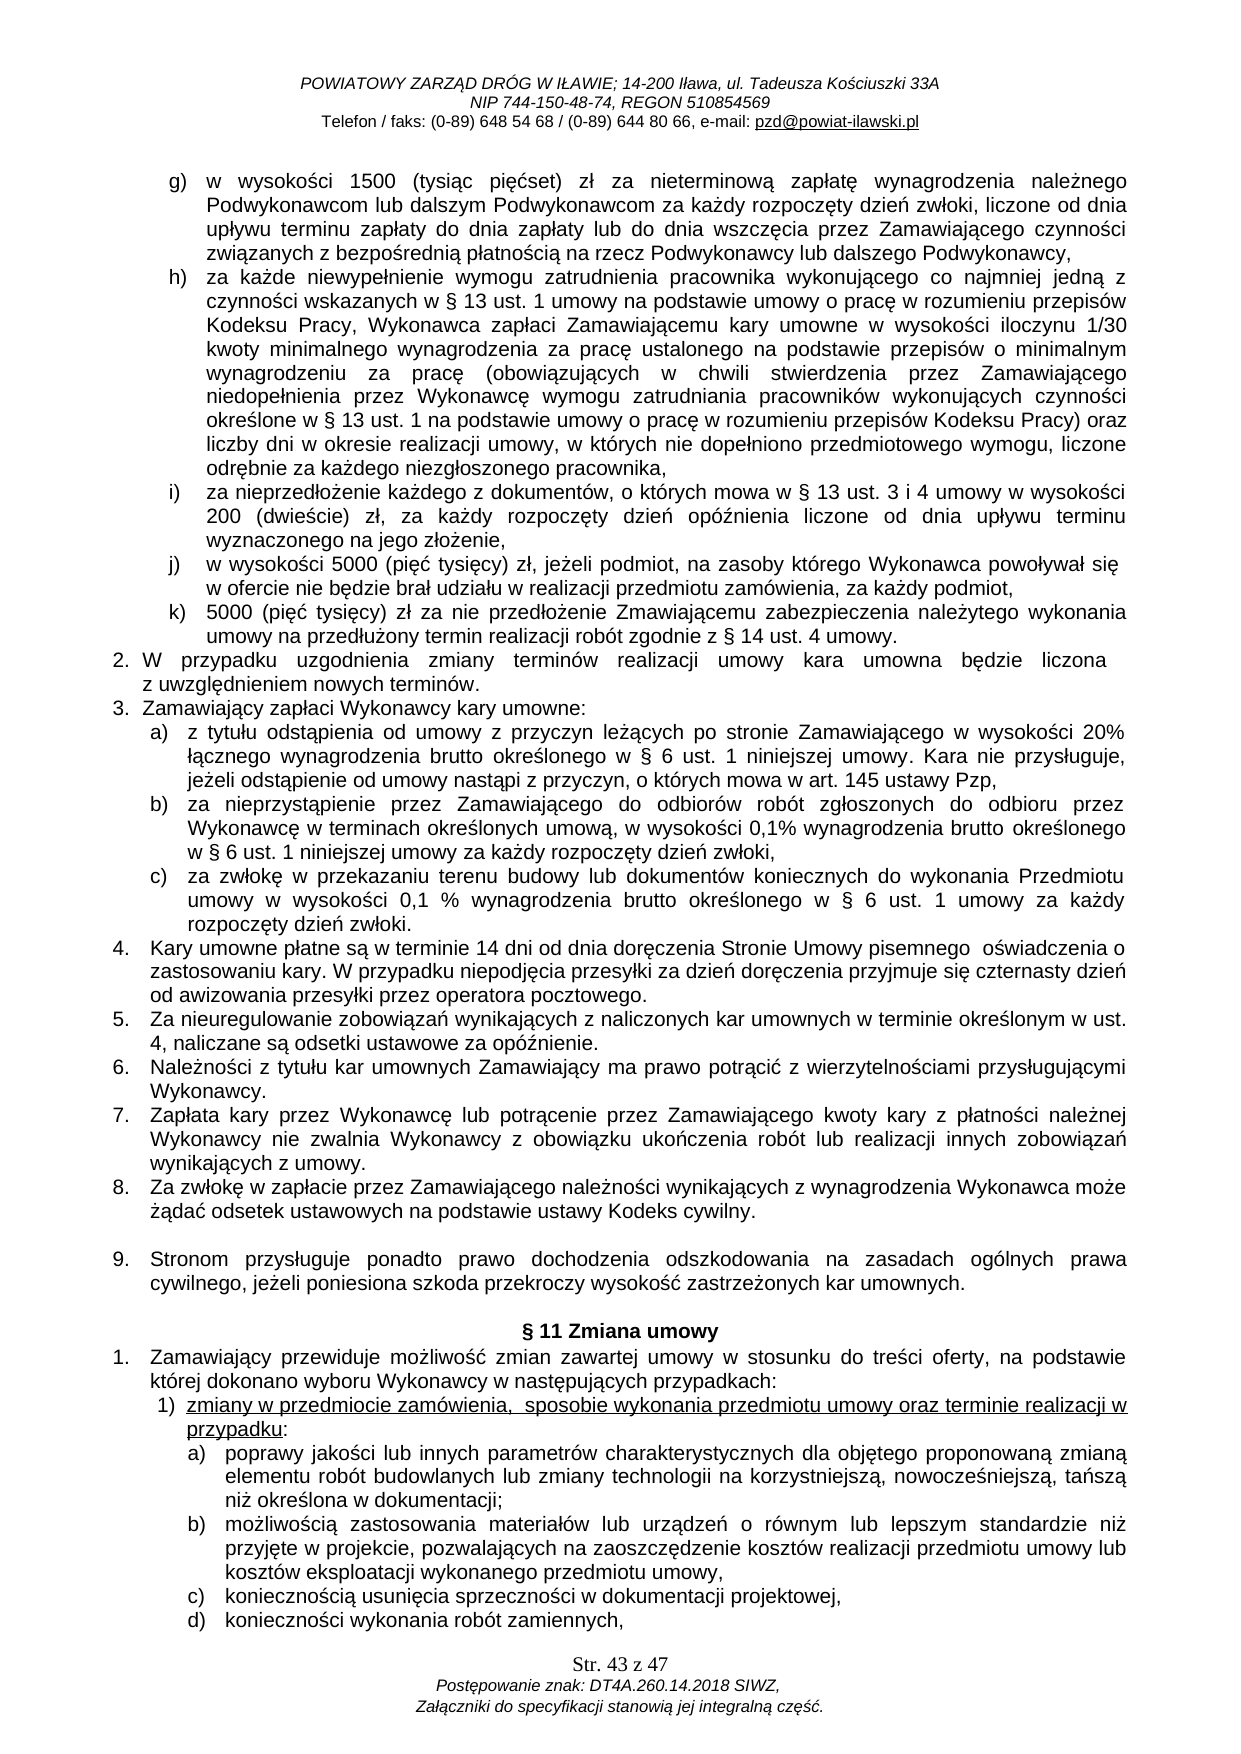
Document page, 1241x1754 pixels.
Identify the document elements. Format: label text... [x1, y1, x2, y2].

list Kary umowne płatne są w terminie 14 dni od dnia doręczenia Stronie Umowy pisemnego oświadczenia o zastosowaniu kary. W przypadku niepodjęcia przesyłki za dzień doręczenia przyjmuje się czternasty dzień od awizowania przesyłki przez operatora pocztowego. [112, 935, 1128, 1007]
text § 11 Zmiana umowy [112, 1319, 1128, 1343]
list za zwłokę w przekazaniu terenu budowy lub dokumentów koniecznych do wykonania Przedmiotu umowy w wysokości 0,1 % wynagrodzenia brutto określonego w § 6 ust. 1 umowy za każdy rozpoczęty dzień zwłoki. [150, 863, 1126, 935]
list Zapłata kary przez Wykonawcę lub potrącenie przez Zamawiającego kwoty kary z płatności należnej Wykonawcy nie zwalnia Wykonawcy z obowiązku ukończenia robót lub realizacji innych zobowiązań wynikających z umowy. [112, 1103, 1128, 1175]
list Za nieuregulowanie zobowiązań wynikających z naliczonych kar umownych w terminie określonym w ust. 4, naliczane są odsetki ustawowe za opóźnienie. [112, 1007, 1128, 1055]
list za nieprzedłożenie każdego z dokumentów, o których mowa w § 13 ust. 3 i 4 umowy w wysokości 200 (dwieście) zł, za każdy rozpoczęty dzień opóźnienia liczone od dnia upływu terminu wyznaczonego na jego złożenie, [169, 480, 1128, 552]
list konieczności wykonania robót zamiennych, [187, 1608, 1128, 1632]
list Zamawiający zapłaci Wykonawcy kary umowne: [112, 696, 1128, 720]
list W przypadku uzgodnienia zmiany terminów realizacji umowy kara umowna będzie liczona z uwzględnieniem nowych terminów. [112, 648, 1128, 696]
list 5000 (pięć tysięcy) zł za nie przedłożenie Zmawiającemu zabezpieczenia należytego wykonania umowy na przedłużony termin realizacji robót zgodnie z § 14 ust. 4 umowy. [169, 600, 1128, 648]
list możliwością zastosowania materiałów lub urządzeń o równym lub lepszym standardzie niż przyjęte w projekcie, pozwalających na zaoszczędzenie kosztów realizacji przedmiotu umowy lub kosztów eksploatacji wykonanego przedmiotu umowy, [187, 1512, 1128, 1584]
list za nieprzystąpienie przez Zamawiającego do odbiorów robót zgłoszonych do odbioru przez Wykonawcę w terminach określonych umową, w wysokości 0,1% wynagrodzenia brutto określonego w § 6 ust. 1 niniejszej umowy za każdy rozpoczęty dzień zwłoki, [150, 792, 1126, 863]
list poprawy jakości lub innych parametrów charakterystycznych dla objętego proponowaną zmianą elementu robót budowlanych lub zmiany technologii na korzystniejszą, nowocześniejszą, tańszą niż określona w dokumentacji; [187, 1440, 1128, 1512]
list za każde niewypełnienie wymogu zatrudnienia pracownika wykonującego co najmniej jedną z czynności wskazanych w § 13 ust. 1 umowy na podstawie umowy o pracę w rozumieniu przepisów Kodeksu Pracy, Wykonawca zapłaci Zamawiającemu kary umowne w wysokości iloczynu 1/30 kwoty minimalnego wynagrodzenia za pracę ustalonego na podstawie przepisów o minimalnym wynagrodzeniu za pracę (obowiązujących w chwili stwierdzenia przez Zamawiającego niedopełnienia przez Wykonawcę wymogu zatrudniania pracowników wykonujących czynności określone w § 13 ust. 1 na podstawie umowy o pracę w rozumieniu przepisów Kodeksu Pracy) oraz liczby dni w okresie realizacji umowy, w których nie dopełniono przedmiotowego wymogu, liczone odrębnie za każdego niezgłoszonego pracownika, [169, 264, 1128, 480]
list w wysokości 1500 (tysiąc pięćset) zł za nieterminową zapłatę wynagrodzenia należnego Podwykonawcom lub dalszym Podwykonawcom za każdy rozpoczęty dzień zwłoki, liczone od dnia upływu terminu zapłaty do dnia zapłaty lub do dnia wszczęcia przez Zamawiającego czynności związanych z bezpośrednią płatnością na rzecz Podwykonawcy lub dalszego Podwykonawcy, [169, 169, 1128, 264]
list Stronom przysługuje ponadto prawo dochodzenia odszkodowania na zasadach ogólnych prawa cywilnego, jeżeli poniesiona szkoda przekroczy wysokość zastrzeżonych kar umownych. [112, 1247, 1128, 1295]
list koniecznością usunięcia sprzeczności w dokumentacji projektowej, [187, 1584, 1128, 1608]
list Za zwłokę w zapłacie przez Zamawiającego należności wynikających z wynagrodzenia Wykonawca może żądać odsetek ustawowych na podstawie ustawy Kodeks cywilny. [112, 1175, 1128, 1223]
list w wysokości 5000 (pięć tysięcy) zł, jeżeli podmiot, na zasoby którego Wykonawca powoływał się w ofercie nie będzie brał udziału w realizacji przedmiotu zamówienia, za każdy podmiot, [169, 552, 1128, 600]
list Należności z tytułu kar umownych Zamawiający ma prawo potrącić z wierzytelnościami przysługującymi Wykonawcy. [112, 1055, 1128, 1103]
list Zamawiający przewiduje możliwość zmian zawartej umowy w stosunku do treści oferty, na podstawie której dokonano wyboru Wykonawcy w następujących przypadkach: [112, 1344, 1128, 1392]
list z tytułu odstąpienia od umowy z przyczyn leżących po stronie Zamawiającego w wysokości 20% łącznego wynagrodzenia brutto określonego w § 6 ust. 1 niniejszej umowy. Kara nie przysługuje, jeżeli odstąpienie od umowy nastąpi z przyczyn, o których mowa w art. 145 ustawy Pzp, [150, 720, 1126, 792]
list zmiany w przedmiocie zamówienia, sposobie wykonania przedmiotu umowy oraz terminie realizacji w przypadku: [157, 1392, 1128, 1440]
